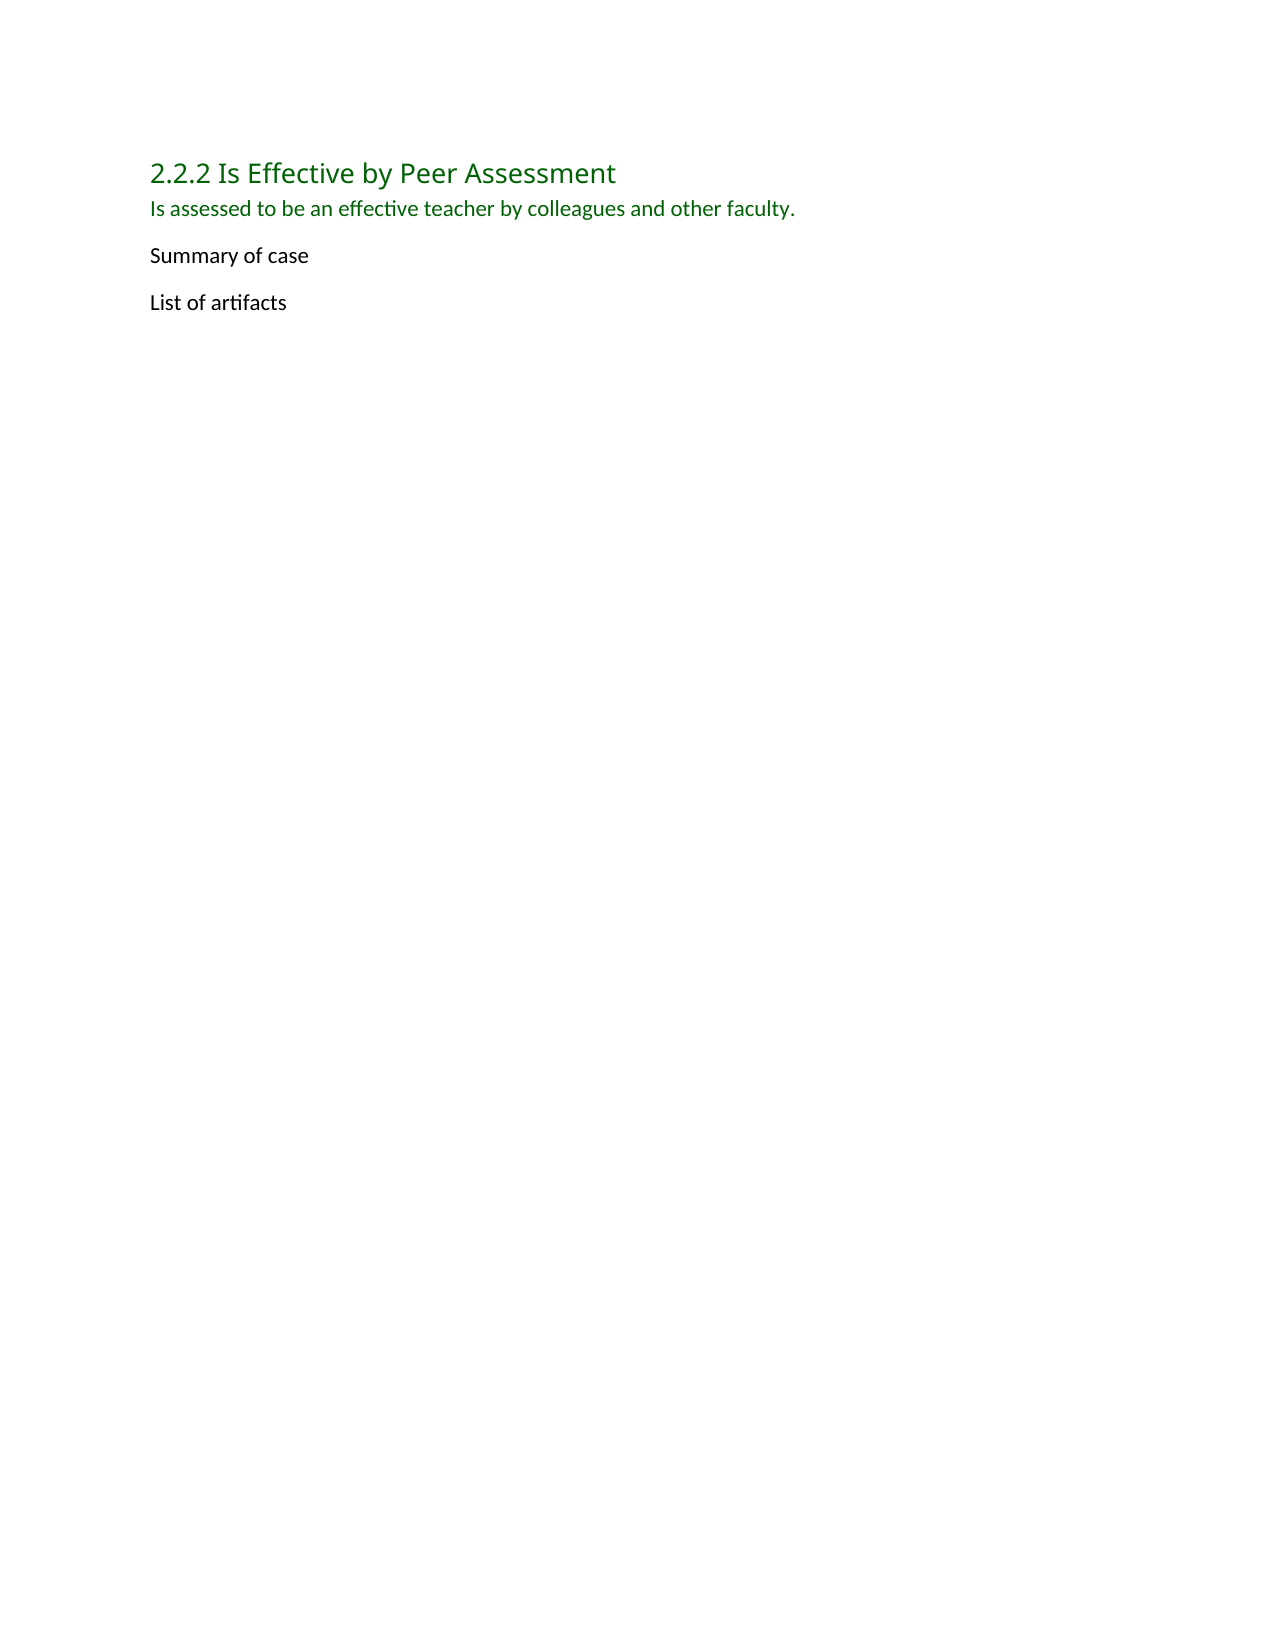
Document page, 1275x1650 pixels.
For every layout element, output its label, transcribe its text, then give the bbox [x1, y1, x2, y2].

subtitle 2.2.2 Is Effective by Peer Assessment [150, 154, 1125, 191]
text Summary of case [150, 241, 1125, 269]
text Is assessed to be an effective teacher by colleagues and other faculty. [150, 194, 1125, 222]
text List of artifacts [150, 288, 1125, 316]
